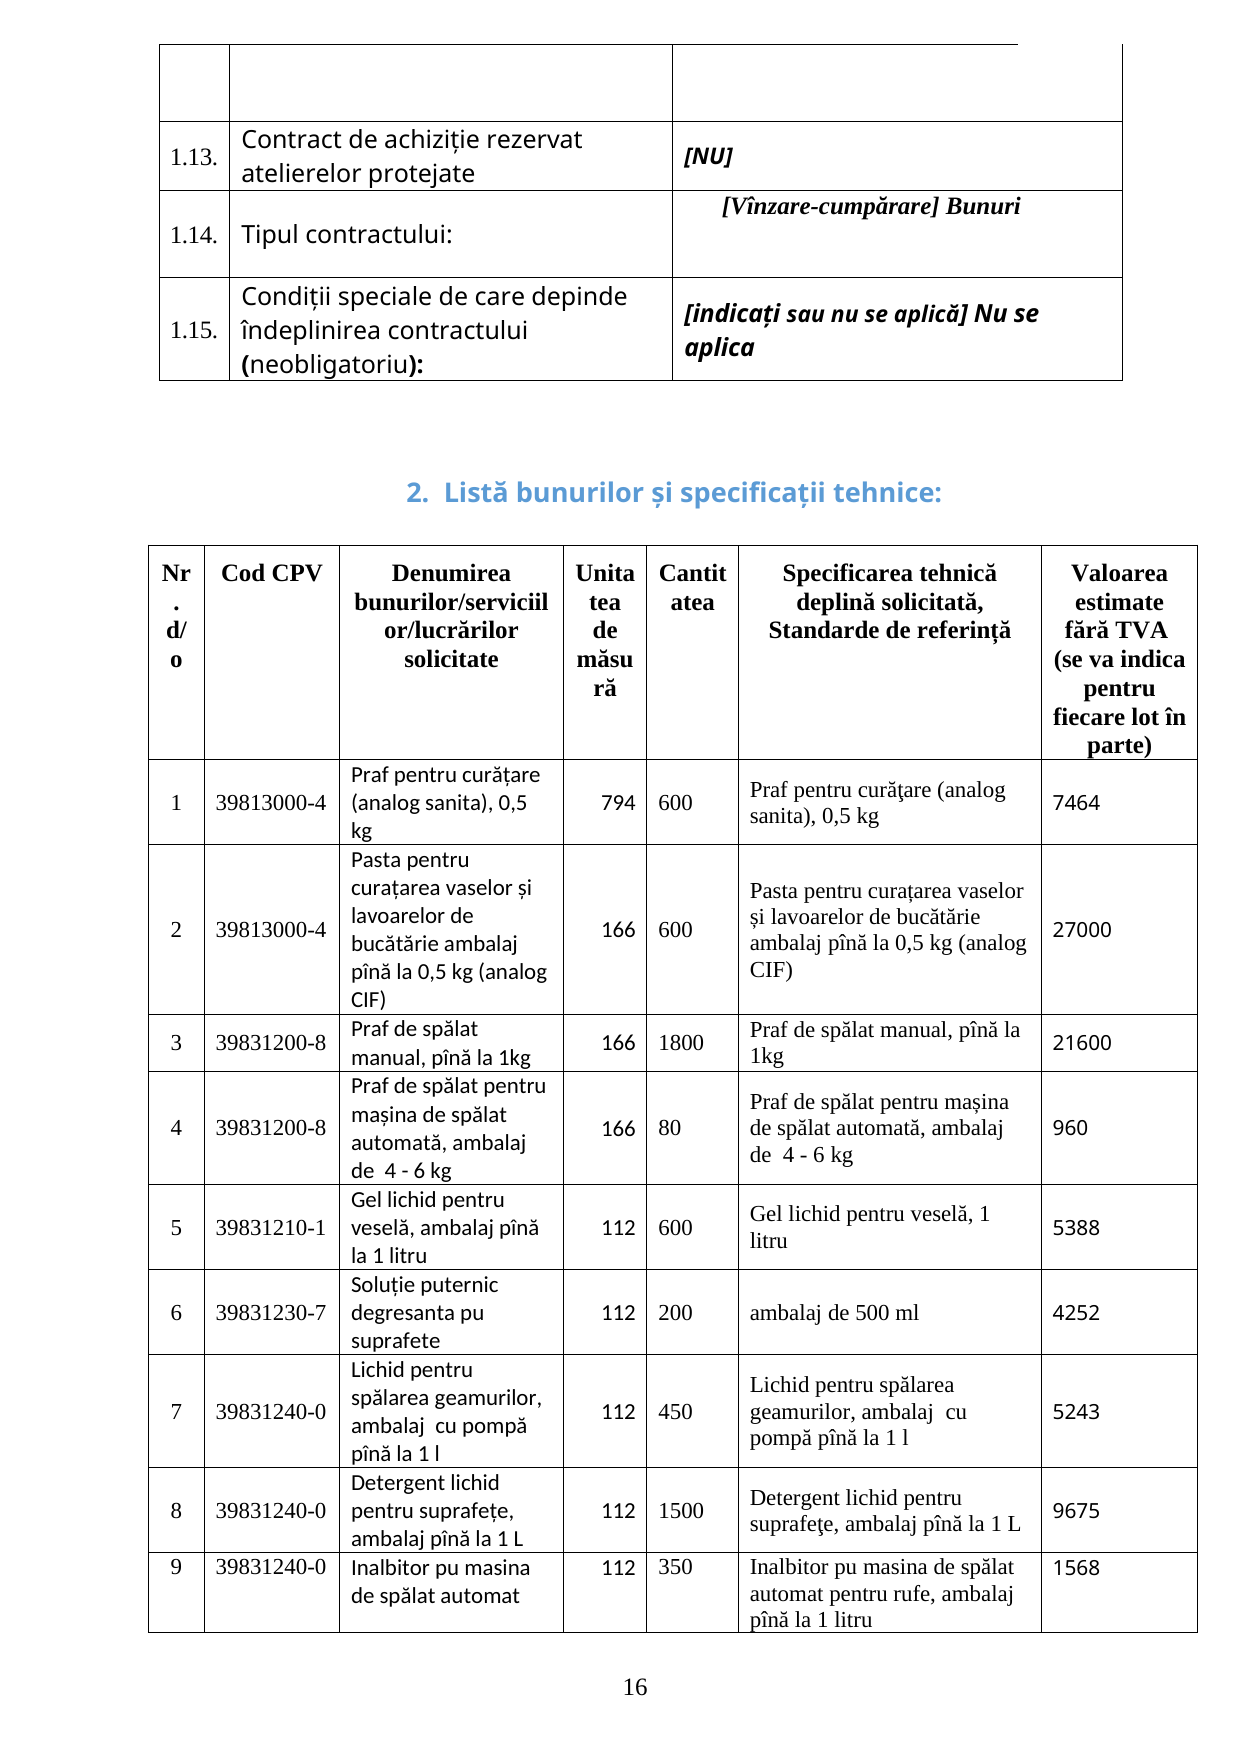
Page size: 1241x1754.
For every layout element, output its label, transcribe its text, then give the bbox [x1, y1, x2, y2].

table_cell 1800 [647, 1015, 738, 1071]
table_cell Dispoziții generale [148, 44, 1163, 439]
table_cell 4252 [1042, 1270, 1197, 1354]
table_header Valoarea estimate fără TVA (se va indica pentru fiecare lot în parte) [1042, 546, 1197, 759]
table_header Unitatea de măsură [564, 546, 646, 759]
table_cell Listă bunurilor și specificații tehnice: [148, 439, 1163, 544]
table_cell Gel lichid pentru veselă, ambalaj pînă la 1 litru [340, 1185, 563, 1269]
table_header Cantitatea [647, 546, 738, 759]
table_cell Pasta pentru curațarea vaselor și lavoarelor de bucătărie ambalaj pînă la 0,5 kg (analog CIF) [340, 845, 563, 1013]
table_cell 112 [564, 1553, 646, 1632]
table_cell Gel lichid pentru veselă, 1 litru [739, 1185, 1041, 1269]
table_cell 39831210-1 [205, 1185, 339, 1269]
table_cell 794 [564, 760, 646, 844]
table_cell 9 [149, 1553, 204, 1632]
table_cell 39831230-7 [205, 1270, 339, 1354]
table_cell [739, 1553, 1041, 1632]
table_cell 600 [647, 1185, 738, 1269]
table_cell 39831200-8 [205, 1072, 339, 1184]
table_cell Praf de spălat manual, pînă la 1kg [340, 1015, 563, 1071]
table_cell 1 [149, 760, 204, 844]
table_cell 960 [1042, 1072, 1197, 1184]
table_cell 80 [647, 1072, 738, 1184]
table_header Denumirea bunurilor/serviciilor/lucrărilor solicitate [340, 546, 563, 759]
table_cell 112 [564, 1185, 646, 1269]
table_cell 3 [149, 1015, 204, 1071]
table_cell 7 [149, 1355, 204, 1467]
table_cell 5243 [1042, 1355, 1197, 1467]
table_cell 166 [564, 1072, 646, 1184]
table_cell 39813000-4 [205, 845, 339, 1013]
table_cell 166 [564, 845, 646, 1013]
table_cell 39831200-8 [205, 1015, 339, 1071]
table_cell 1500 [647, 1468, 738, 1552]
table_cell Detergent lichid pentru suprafeţe, ambalaj pînă la 1 L [739, 1468, 1041, 1552]
table_cell 112 [564, 1468, 646, 1552]
table_cell 600 [647, 845, 738, 1013]
table_cell 112 [564, 1270, 646, 1354]
table_cell Pasta pentru curațarea vaselor și lavoarelor de bucătărie ambalaj pînă la 0,5 kg (analog CIF) [739, 845, 1041, 1013]
table_cell 8 [149, 1468, 204, 1552]
table_cell 166 [564, 1015, 646, 1071]
table_cell 1568 [1042, 1553, 1197, 1632]
table_cell 21600 [1042, 1015, 1197, 1071]
table_header Specificarea tehnică deplină solicitată, Standarde de referință [739, 546, 1041, 759]
table_cell Praf pentru curăţare (analog sanita), 0,5 kg [739, 760, 1041, 844]
table_cell 112 [564, 1355, 646, 1467]
table_cell 5388 [1042, 1185, 1197, 1269]
table_cell Praf de spălat pentru mașina de spălat automată, ambalaj de 4 - 6 kg [340, 1072, 563, 1184]
table_cell 5 [149, 1185, 204, 1269]
table_cell 39831240-0 [205, 1355, 339, 1467]
table_cell 200 [647, 1270, 738, 1354]
table_cell ambalaj de 500 ml [739, 1270, 1041, 1354]
table_header Nr. d/o [149, 546, 204, 759]
table_cell 9675 [1042, 1468, 1197, 1552]
table_cell 39831240-0 [205, 1468, 339, 1552]
table_cell 39831240-0 [205, 1553, 339, 1632]
table_cell 2 [149, 845, 204, 1013]
table_cell Lichid pentru spălarea geamurilor, ambalaj cu pompă pînă la 1 l [739, 1355, 1041, 1467]
table_cell 39813000-4 [205, 760, 339, 844]
table_cell 7464 [1042, 760, 1197, 844]
table_cell 450 [647, 1355, 738, 1467]
table_cell 4 [149, 1072, 204, 1184]
table_cell 6 [149, 1270, 204, 1354]
table_header Cod CPV [205, 546, 339, 759]
table_cell Praf de spălat manual, pînă la 1kg [739, 1015, 1041, 1071]
table_cell Soluție puternic degresanta pu suprafete [340, 1270, 563, 1354]
table_cell 27000 [1042, 845, 1197, 1013]
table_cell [340, 1553, 563, 1632]
table_cell Detergent lichid pentru suprafeţe, ambalaj pînă la 1 L [340, 1468, 563, 1552]
table_cell Praf de spălat pentru mașina de spălat automată, ambalaj de 4 - 6 kg [739, 1072, 1041, 1184]
table_cell Praf pentru curăţare (analog sanita), 0,5 kg [340, 760, 563, 844]
table_cell 600 [647, 760, 738, 844]
table_cell Lichid pentru spălarea geamurilor, ambalaj cu pompă pînă la 1 l [340, 1355, 563, 1467]
table_cell 350 [647, 1553, 738, 1632]
